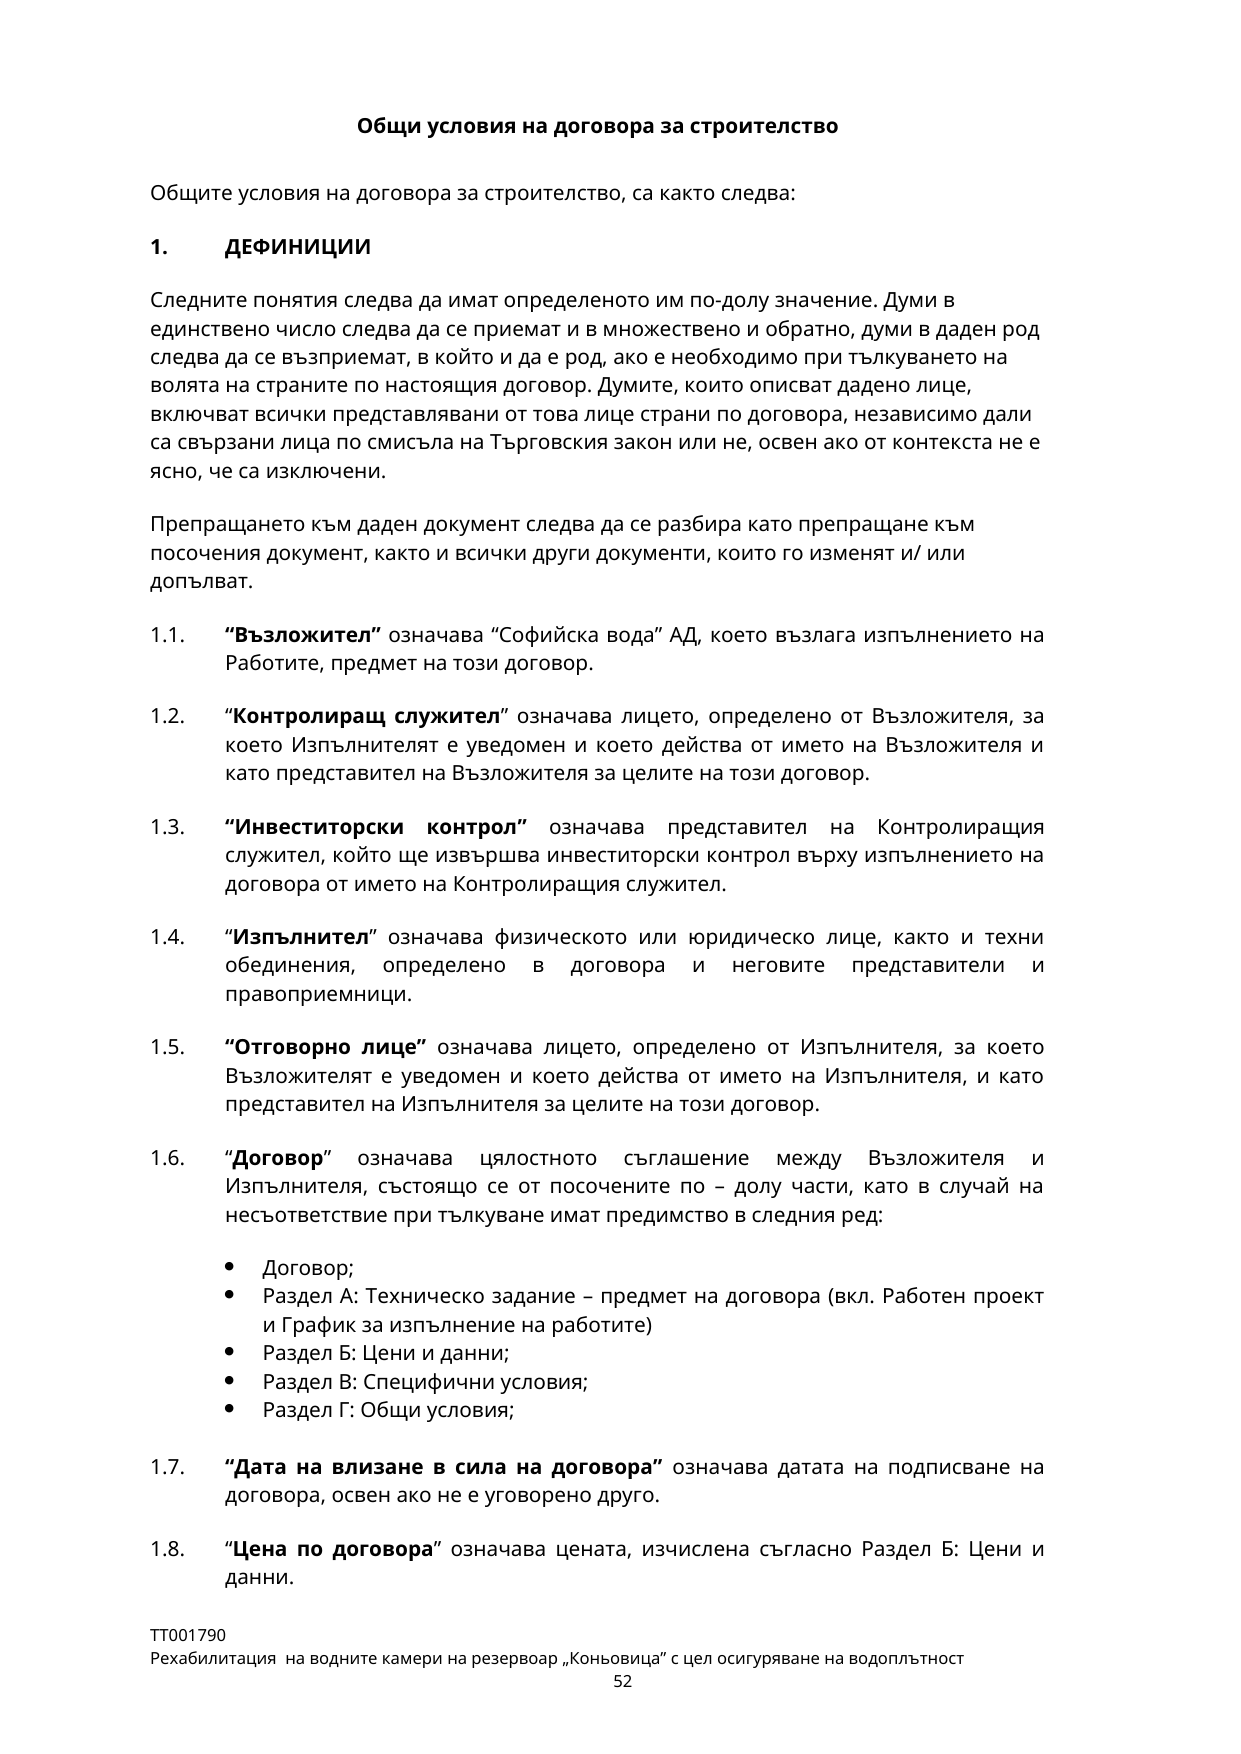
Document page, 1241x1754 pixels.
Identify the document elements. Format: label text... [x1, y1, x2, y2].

list ДЕФИНИЦИИ [150, 232, 1045, 260]
text Общи условия на договора за строителство [150, 111, 1045, 139]
list “Цена по договора” означава цената, изчислена съгласно Раздел Б: Цени и данни. [150, 1534, 1045, 1591]
list Раздел А: Техническо задание – предмет на договора (вкл. Работен проект и График за изпълнение на работите) [225, 1282, 1045, 1338]
list Договор; [225, 1253, 1045, 1282]
list “Контролиращ служител” означава лицето, определено от Възложителя, за което Изпълнителят е уведомен и което действа от името на Възложителя и като представител на Възложителя за целите на този договор. [150, 702, 1045, 787]
list Раздел В: Специфични условия; [225, 1367, 1045, 1395]
list “Инвеститорски контрол” означава представител на Контролиращия служител, който ще извършва инвеститорски контрол върху изпълнението на договора от името на Контролиращия служител. [150, 812, 1045, 897]
list “Договор” означава цялостното съглашение между Възложителя и Изпълнителя, състоящо се от посочените по – долу части, като в случай на несъответствие при тълкуване имат предимство в следния ред: [150, 1143, 1045, 1228]
text Препращането към даден документ следва да се разбира като препращане към посочения документ, както и всички други документи, които го изменят и/ или допълват. [150, 509, 1045, 595]
text Следните понятия следва да имат определеното им по-долу значение. Думи в единствено число следва да се приемат и в множествено и обратно, думи в даден род следва да се възприемат, в който и да е род, ако е необходимо при тълкуването на волята на страните по настоящия договор. Думите, които описват дадено лице, включват всички представлявани от това лице страни по договора, независимо дали са свързани лица по смисъла на Търговския закон или не, освен ако от контекста не е ясно, че са изключени. [150, 285, 1045, 484]
list “Възложител” означава “Софийска вода” АД, което възлага изпълнението на Работите, предмет на този договор. [150, 620, 1045, 677]
list Раздел Б: Цени и данни; [225, 1338, 1045, 1367]
list “Отговорно лице” означава лицето, определено от Изпълнителя, за което Възложителят е уведомен и което действа от името на Изпълнителя, и като представител на Изпълнителя за целите на този договор. [150, 1032, 1045, 1118]
list “Изпълнител” означава физическото или юридическо лице, както и техни обединения, определено в договора и неговите представители и правоприемници. [150, 922, 1045, 1007]
text Общите условия на договора за строителство, са както следва: [150, 178, 1045, 207]
list Раздел Г: Общи условия; [225, 1395, 1045, 1424]
list “Дата на влизане в сила на договора” означава датата на подписване на договора, освен ако не е уговорено друго. [150, 1452, 1045, 1509]
